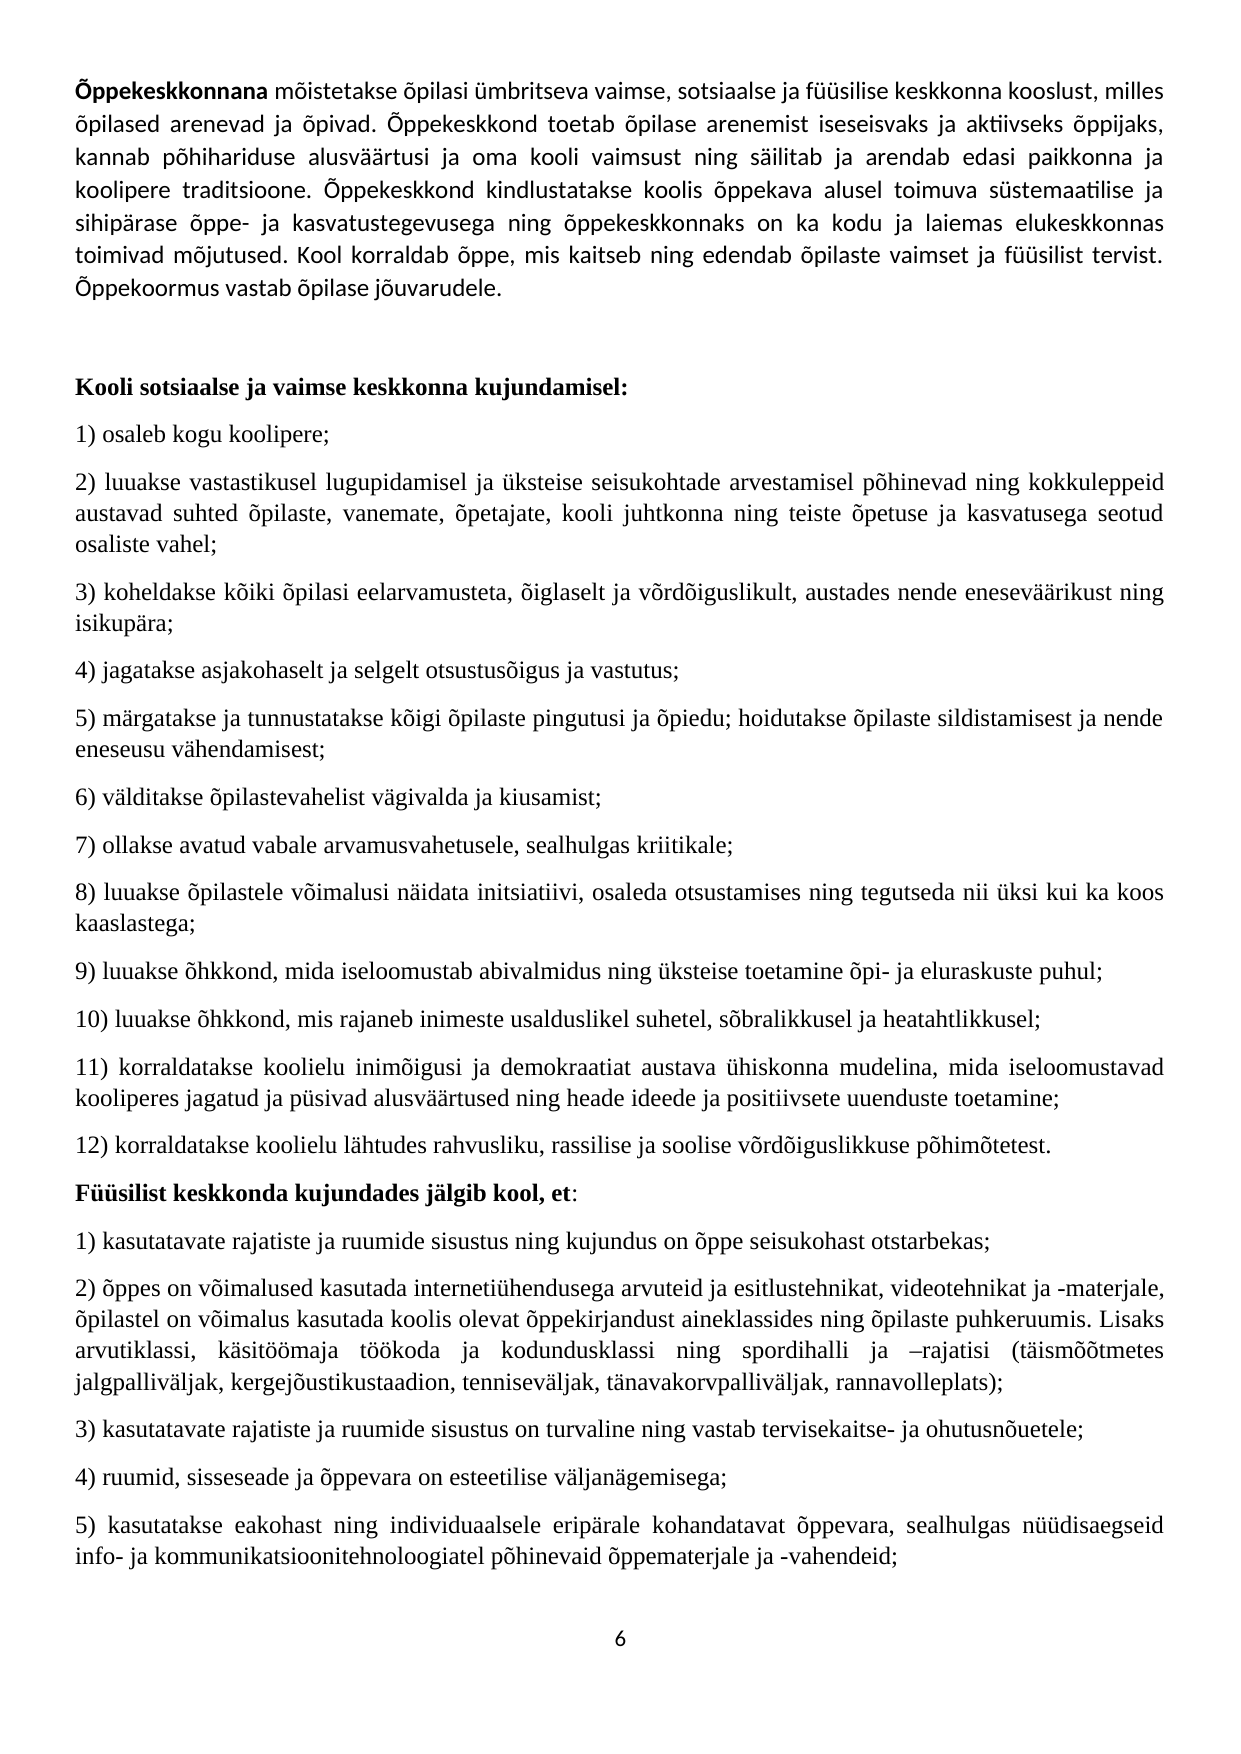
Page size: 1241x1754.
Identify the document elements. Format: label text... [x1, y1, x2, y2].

text 1) kasutatavate rajatiste ja ruumide sisustus ning kujundus on õppe seisukohast otstarbekas; [75, 1226, 1165, 1254]
text 7) ollakse avatud vabale arvamusvahetusele, sealhulgas kriitikale; [75, 830, 1165, 858]
text Füüsilist keskkonda kujundades jälgib kool, et: [75, 1178, 1165, 1207]
text Õppekeskkonnana mõistetakse õpilasi ümbritseva vaimse, sotsiaalse ja füüsilise keskkonna kooslust, milles õpilased arenevad ja õpivad. Õppekeskkond toetab õpilase arenemist iseseisvaks ja aktiivseks õppijaks, kannab põhihariduse alusväärtusi ja oma kooli vaimsust ning säilitab ja arendab edasi paikkonna ja koolipere traditsioone. Õppekeskkond kindlustatakse koolis õppekava alusel toimuva süstemaatilise ja sihipärase õppe- ja kasvatustegevusega ning õppekeskkonnaks on ka kodu ja laiemas elukeskkonnas toimivad mõjutused. Kool korraldab õppe, mis kaitseb ning edendab õpilaste vaimset ja füüsilist tervist. Õppekoormus vastab õpilase jõuvarudele. [75, 75, 1165, 303]
text 3) kasutatavate rajatiste ja ruumide sisustus on turvaline ning vastab tervisekaitse- ja ohutusnõuetele; [75, 1414, 1165, 1443]
text 2) luuakse vastastikusel lugupidamisel ja üksteise seisukohtade arvestamisel põhinevad ning kokkuleppeid austavad suhted õpilaste, vanemate, õpetajate, kooli juhtkonna ning teiste õpetuse ja kasvatusega seotud osaliste vahel; [75, 467, 1165, 558]
text 6) välditakse õpilastevahelist vägivalda ja kiusamist; [75, 782, 1165, 811]
text 4) jagatakse asjakohaselt ja selgelt otsustusõigus ja vastutus; [75, 656, 1165, 684]
text 4) ruumid, sisseseade ja õppevara on esteetilise väljanägemisega; [75, 1462, 1165, 1491]
text 5) kasutatakse eakohast ning individuaalsele eripärale kohandatavat õppevara, sealhulgas nüüdisaegseid info- ja kommunikatsioonitehnoloogiatel põhinevaid õppematerjale ja -vahendeid; [75, 1510, 1165, 1569]
text 3) koheldakse kõiki õpilasi eelarvamusteta, õiglaselt ja võrdõiguslikult, austades nende eneseväärikust ning isikupära; [75, 577, 1165, 637]
text 8) luuakse õpilastele võimalusi näidata initsiatiivi, osaleda otsustamises ning tegutseda nii üksi kui ka koos kaaslastega; [75, 877, 1165, 937]
text 9) luuakse õhkkond, mida iseloomustab abivalmidus ning üksteise toetamine õpi- ja eluraskuste puhul; [75, 956, 1165, 985]
text 10) luuakse õhkkond, mis rajaneb inimeste usalduslikel suhetel, sõbralikkusel ja heatahtlikkusel; [75, 1004, 1165, 1033]
text 12) korraldatakse koolielu lähtudes rahvusliku, rassilise ja soolise võrdõiguslikkuse põhimõtetest. [75, 1130, 1165, 1159]
text 2) õppes on võimalused kasutada internetiühendusega arvuteid ja esitlustehnikat, videotehnikat ja -materjale, õpilastel on võimalus kasutada koolis olevat õppekirjandust aineklassides ning õpilaste puhkeruumis. Lisaks arvutiklassi, käsitöömaja töökoda ja kodundusklassi ning spordihalli ja –rajatisi (täismõõtmetes jalgpalliväljak, kergejõustikustaadion, tenniseväljak, tänavakorvpalliväljak, rannavolleplats); [75, 1273, 1165, 1395]
text 11) korraldatakse koolielu inimõigusi ja demokraatiat austava ühiskonna mudelina, mida iseloomustavad kooliperes jagatud ja püsivad alusväärtused ning heade ideede ja positiivsete uuenduste toetamine; [75, 1052, 1165, 1111]
text 5) märgatakse ja tunnustatakse kõigi õpilaste pingutusi ja õpiedu; hoidutakse õpilaste sildistamisest ja nende eneseusu vähendamisest; [75, 703, 1165, 763]
text 1) osaleb kogu koolipere; [75, 419, 1165, 448]
text Kooli sotsiaalse ja vaimse keskkonna kujundamisel: [75, 372, 1165, 400]
